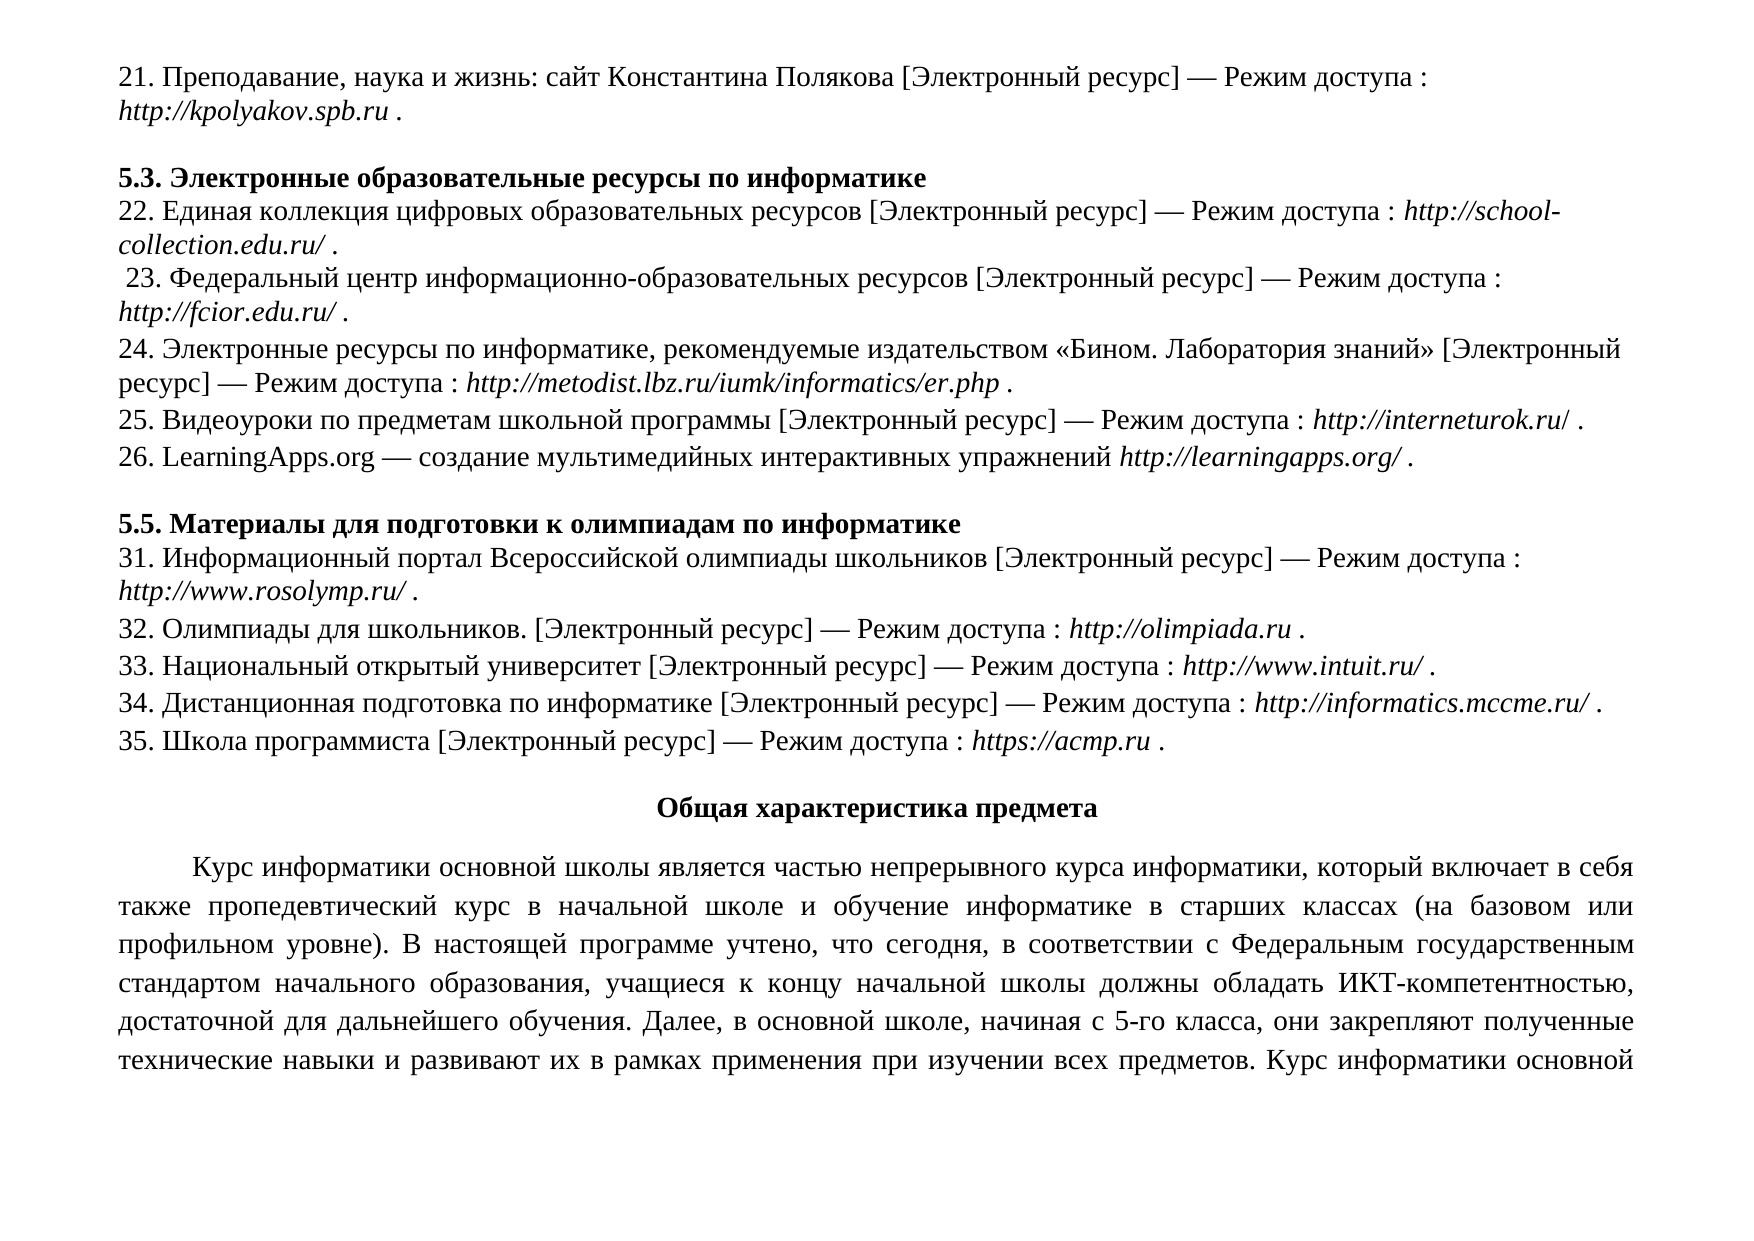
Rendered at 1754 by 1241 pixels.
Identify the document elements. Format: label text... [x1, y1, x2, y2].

text 34. Дистанционная подготовка по информатике [Электронный ресурс] — Режим доступа : http://informatics.mccme.ru/ . [118, 685, 1636, 719]
text 26. LearningApps.org — создание мультимедийных интерактивных упражнений http://learningapps.org/ . [118, 439, 1636, 473]
text 23. Федеральный центр информационно-образовательных ресурсов [Электронный ресурс] — Режим доступа : http://fcior.edu.ru/ . [118, 260, 1636, 327]
text 22. Единая коллекция цифровых образовательных ресурсов [Электронный ресурс] — Режим доступа : http://school-collection.edu.ru/ . [118, 193, 1636, 260]
text 33. Национальный открытый университет [Электронный ресурс] — Режим доступа : http://www.intuit.ru/ . [118, 648, 1636, 682]
text 24. Электронные ресурсы по информатике, рекомендуемые издательством «Бином. Лаборатория знаний» [Электронный ресурс] — Режим доступа : http://metodist.lbz.ru/iumk/informatics/er.php . [118, 331, 1636, 398]
text Общая характеристика предмета [118, 790, 1636, 823]
text 21. Преподавание, наука и жизнь: сайт Константина Полякова [Электронный ресурс] — Режим доступа : http://kpolyakov.spb.ru . [118, 59, 1636, 126]
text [118, 849, 1636, 1075]
text 5.3. Электронные образовательные ресурсы по информатике [118, 160, 1636, 193]
text 5.5. Материалы для подготовки к олимпиадам по информатике [118, 506, 1636, 540]
text 31. Информационный портал Всероссийской олимпиады школьников [Электронный ресурс] — Режим доступа : http://www.rosolymp.ru/ . [118, 540, 1636, 607]
text 35. Школа программиста [Электронный ресурс] — Режим доступа : https://acmp.ru . [118, 723, 1636, 756]
text 25. Видеоуроки по предметам школьной программы [Электронный ресурс] — Режим доступа : http://interneturok.ru/ . [118, 402, 1636, 436]
text 32. Олимпиады для школьников. [Электронный ресурс] — Режим доступа : http://olimpiada.ru . [118, 611, 1636, 644]
